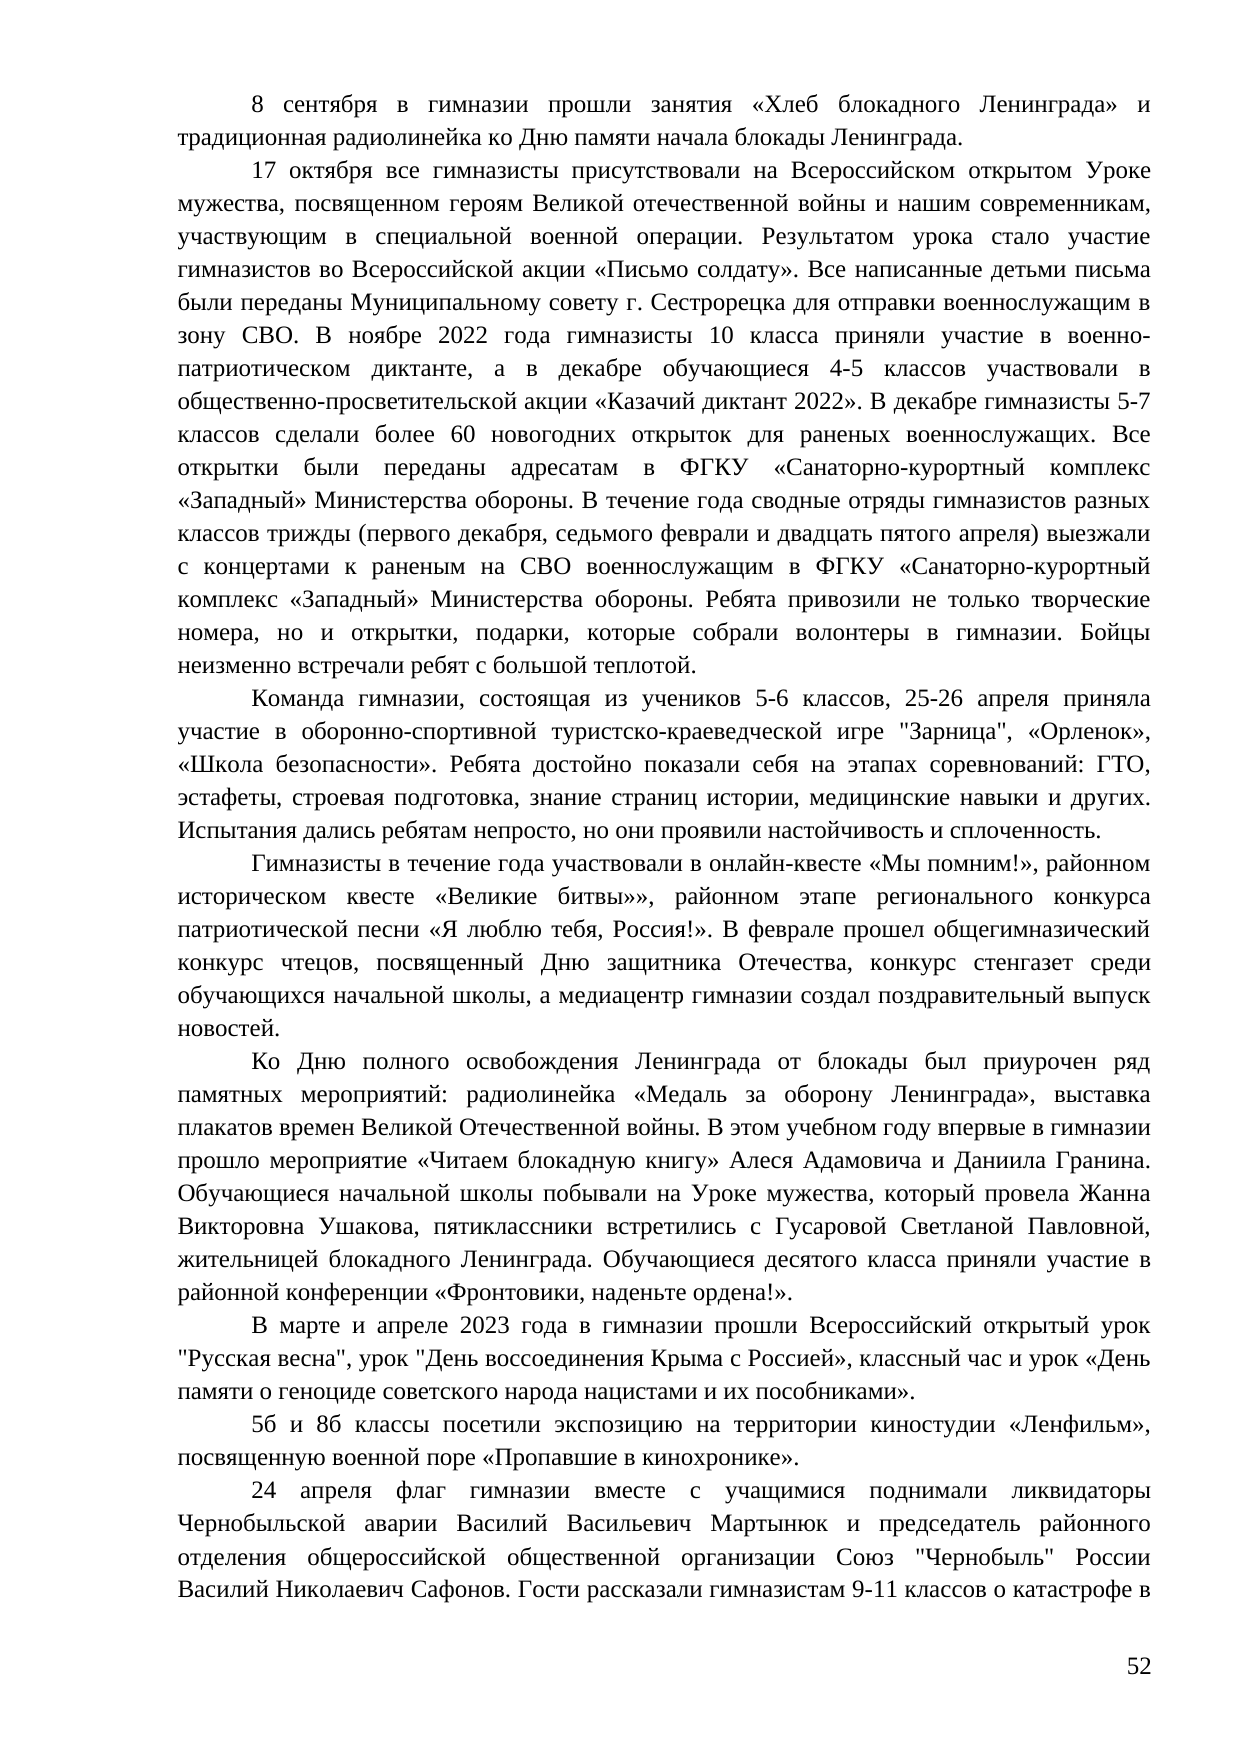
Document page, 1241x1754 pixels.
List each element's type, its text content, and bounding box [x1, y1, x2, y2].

text 5б и 8б классы посетили экспозицию на территории киностудии «Ленфильм», посвященную военной поре «Пропавшие в кинохронике». [177, 1409, 1152, 1471]
text 8 сентября в гимназии прошли занятия «Хлеб блокадного Ленинграда» и традиционная радиолинейка ко Дню памяти начала блокады Ленинграда. [177, 89, 1152, 150]
text В марте и апреле 2023 года в гимназии прошли Всероссийский открытый урок "Русская весна", урок "День воссоединения Крыма с Россией», классный час и урок «День памяти о геноциде советского народа нацистами и их пособниками». [177, 1310, 1152, 1405]
text 17 октября все гимназисты присутствовали на Всероссийском открытом Уроке мужества, посвященном героям Великой отечественной войны и нашим современникам, участвующим в специальной военной операции. Результатом урока стало участие гимназистов во Всероссийской акции «Письмо солдату». Все написанные детьми письма были переданы Муниципальному совету г. Сестрорецка для отправки военнослужащим в зону СВО. В ноябре 2022 года гимназисты 10 класса приняли участие в военно-патриотическом диктанте, а в декабре обучающиеся 4-5 классов участвовали в общественно-просветительской акции «Казачий диктант 2022». В декабре гимназисты 5-7 классов сделали более 60 новогодних открыток для раненых военнослужащих. Все открытки были переданы адресатам в ФГКУ «Санаторно-курортный комплекс «Западный» Министерства обороны. В течение года сводные отряды гимназистов разных классов трижды (первого декабря, седьмого феврали и двадцать пятого апреля) выезжали с концертами к раненым на СВО военнослужащим в ФГКУ «Санаторно-курортный комплекс «Западный» Министерства обороны. Ребята привозили не только творческие номера, но и открытки, подарки, которые собрали волонтеры в гимназии. Бойцы неизменно встречали ребят с большой теплотой. [177, 155, 1152, 679]
text Команда гимназии, состоящая из учеников 5-6 классов, 25-26 апреля приняла участие в оборонно-спортивной туристско-краеведческой игре "Зарница", «Орленок», «Школа безопасности». Ребята достойно показали себя на этапах соревнований: ГТО, эстафеты, строевая подготовка, знание страниц истории, медицинские навыки и других. Испытания дались ребятам непросто, но они проявили настойчивость и сплоченность. [177, 683, 1152, 844]
text Ко Дню полного освобождения Ленинграда от блокады был приурочен ряд памятных мероприятий: радиолинейка «Медаль за оборону Ленинграда», выставка плакатов времен Великой Отечественной войны. В этом учебном году впервые в гимназии прошло мероприятие «Читаем блокадную книгу» Алеся Адамовича и Даниила Гранина. Обучающиеся начальной школы побывали на Уроке мужества, который провела Жанна Викторовна Ушакова, пятиклассники встретились с Гусаровой Светланой Павловной, жительницей блокадного Ленинграда. Обучающиеся десятого класса приняли участие в районной конференции «Фронтовики, наденьте ордена!». [177, 1046, 1152, 1306]
text Гимназисты в течение года участвовали в онлайн-квесте «Мы помним!», районном историческом квесте «Великие битвы»», районном этапе регионального конкурса патриотической песни «Я люблю тебя, Россия!». В феврале прошел общегимназический конкурс чтецов, посвященный Дню защитника Отечества, конкурс стенгазет среди обучающихся начальной школы, а медиацентр гимназии создал поздравительный выпуск новостей. [177, 848, 1152, 1042]
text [177, 1476, 1152, 1603]
